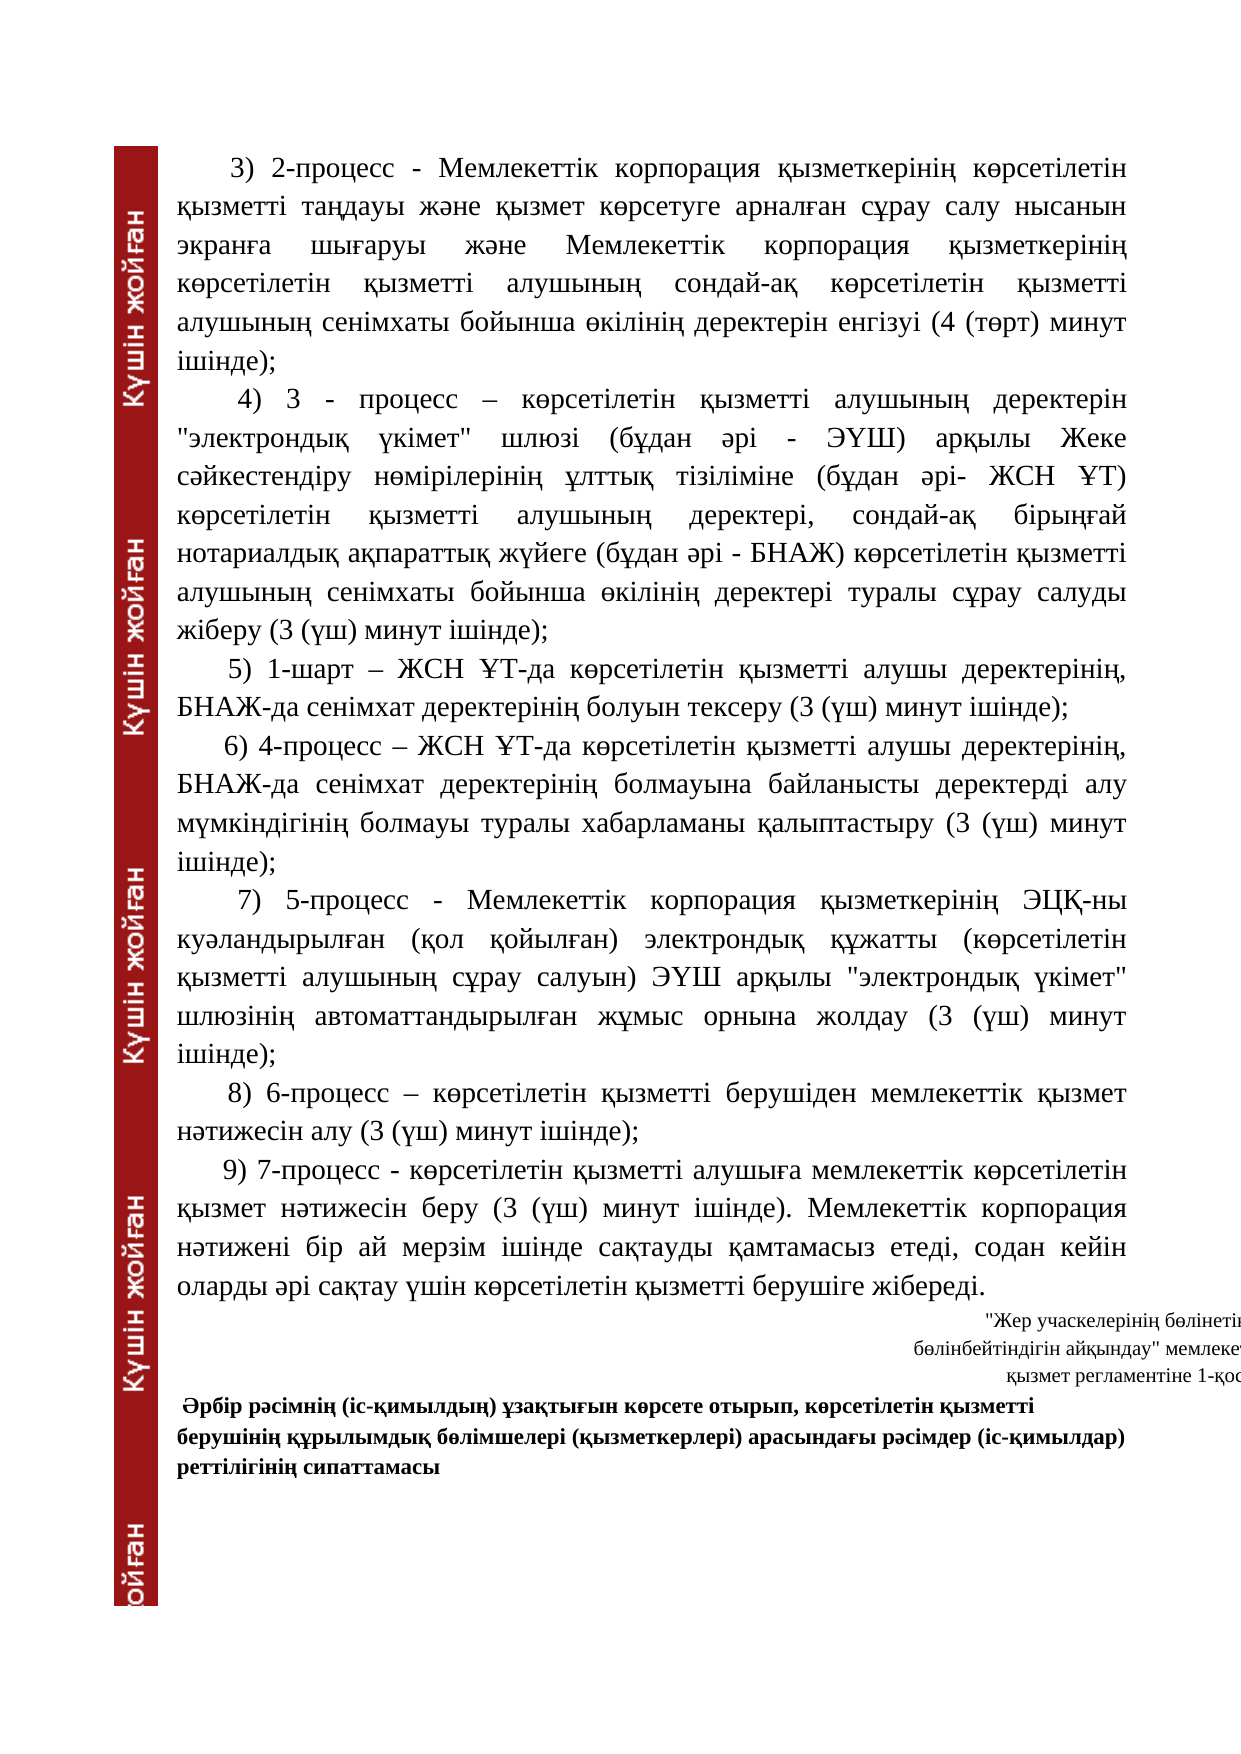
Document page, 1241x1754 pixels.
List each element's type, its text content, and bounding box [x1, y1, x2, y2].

text 3) 2-процесс - Мемлекеттік корпорация қызметкерінің көрсетілетін қызметті таңдауы және қызмет көрсетуге арналған сұрау салу нысанын экранға шығаруы және Мемлекеттік корпорация қызметкерінің көрсетілетін қызметті алушының сондай-ақ көрсетілетін қызметті алушының сенімхаты бойынша өкілінің деректерін енгізуі (4 (төрт) минут ішінде); [112, 150, 1128, 376]
table_header "Жер учаскелерінің бөлінетіндігі мен бөлінбейтіндігін айқындау" мемлекеттік көрсетілетін қызмет регламентіне 1-қосымша [912, 1306, 1240, 1392]
picture [114, 1479, 158, 1606]
text 8) 6-процесс – көрсетілетін қызметті берушіден мемлекеттік қызмет нәтижесін алу (3 (үш) минут ішінде); [112, 1075, 1128, 1147]
table_header [101, 1306, 912, 1392]
picture [114, 723, 158, 728]
text 5) 1-шарт – ЖСН ҰТ-да көрсетілетін қызметті алушы деректерінің, БНАЖ-да сенімхат деректерінің болуын тексеру (3 (үш) минут ішінде); [112, 651, 1128, 723]
picture [114, 877, 158, 882]
picture [114, 376, 158, 381]
text 6) 4-процесс – ЖСН ҰТ-да көрсетілетін қызметті алушы деректерінің, БНАЖ-да сенімхат деректерінің болмауына байланысты деректерді алу мүмкіндігінің болмауы туралы хабарламаны қалыптастыру (3 (үш) минут ішінде); [112, 728, 1128, 877]
picture [114, 646, 158, 651]
picture [114, 1070, 158, 1075]
picture [114, 1147, 158, 1152]
picture [114, 146, 158, 150]
text Әрбір рәсімнің (іс-қимылдың) ұзақтығын көрсете отырып, көрсетілетін қызметті берушінің құрылымдық бөлімшелері (қызметкерлері) арасындағы рәсімдер (іс-қимылдар) реттілігінің сипаттамасы [112, 1392, 1128, 1479]
text 7) 5-процесс - Мемлекеттік корпорация қызметкерінің ЭЦҚ-ны куәландырылған (қол қойылған) электрондық құжатты (көрсетілетін қызметті алушының сұрау салуын) ЭҮШ арқылы "электрондық үкімет" шлюзінің автоматтандырылған жұмыс орнына жолдау (3 (үш) минут ішінде); [112, 882, 1128, 1070]
text 4) 3 - процесс – көрсетілетін қызметті алушының деректерін "электрондық үкімет" шлюзі (бұдан әрі - ЭҮШ) арқылы Жеке сәйкестендіру нөмірілерінің ұлттық тізіліміне (бұдан әрі- ЖСН ҰТ) көрсетілетін қызметті алушының деректері, сондай-ақ бірыңғай нотариалдық ақпараттық жүйеге (бұдан әрі - БНАЖ) көрсетілетін қызметті алушының сенімхаты бойынша өкілінің деректері туралы сұрау салуды жіберу (3 (үш) минут ішінде); [112, 381, 1128, 646]
text 9) 7-процесс - көрсетілетін қызметті алушыға мемлекеттік көрсетілетін қызмет нәтижесін беру (3 (үш) минут ішінде). Мемлекеттік корпорация нәтижені бір ай мерзім ішінде сақтауды қамтамасыз етеді, содан кейін оларды әрі сақтау үшін көрсетілетін қызметті берушіге жібереді. [112, 1152, 1128, 1301]
picture [114, 1301, 158, 1306]
